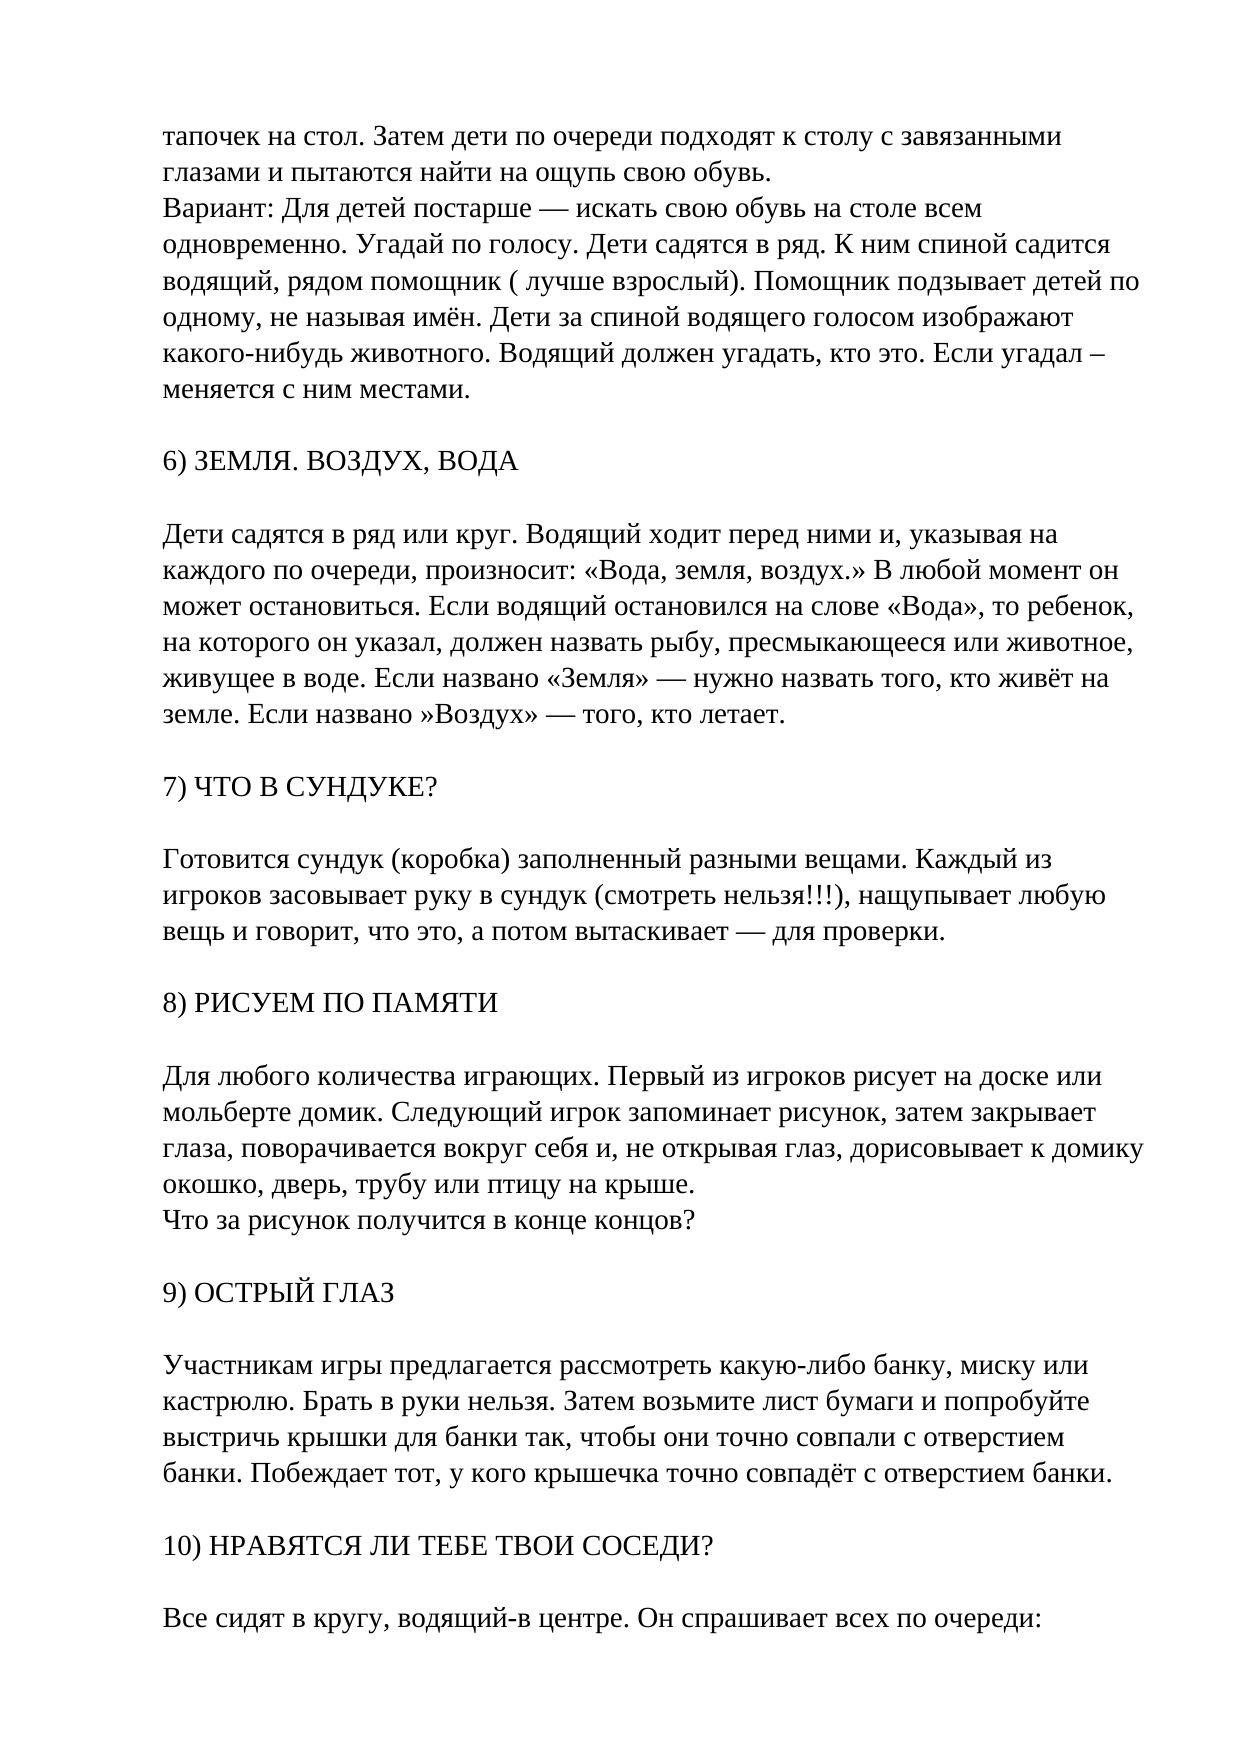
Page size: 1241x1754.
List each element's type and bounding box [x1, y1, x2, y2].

text [162, 118, 1152, 1634]
